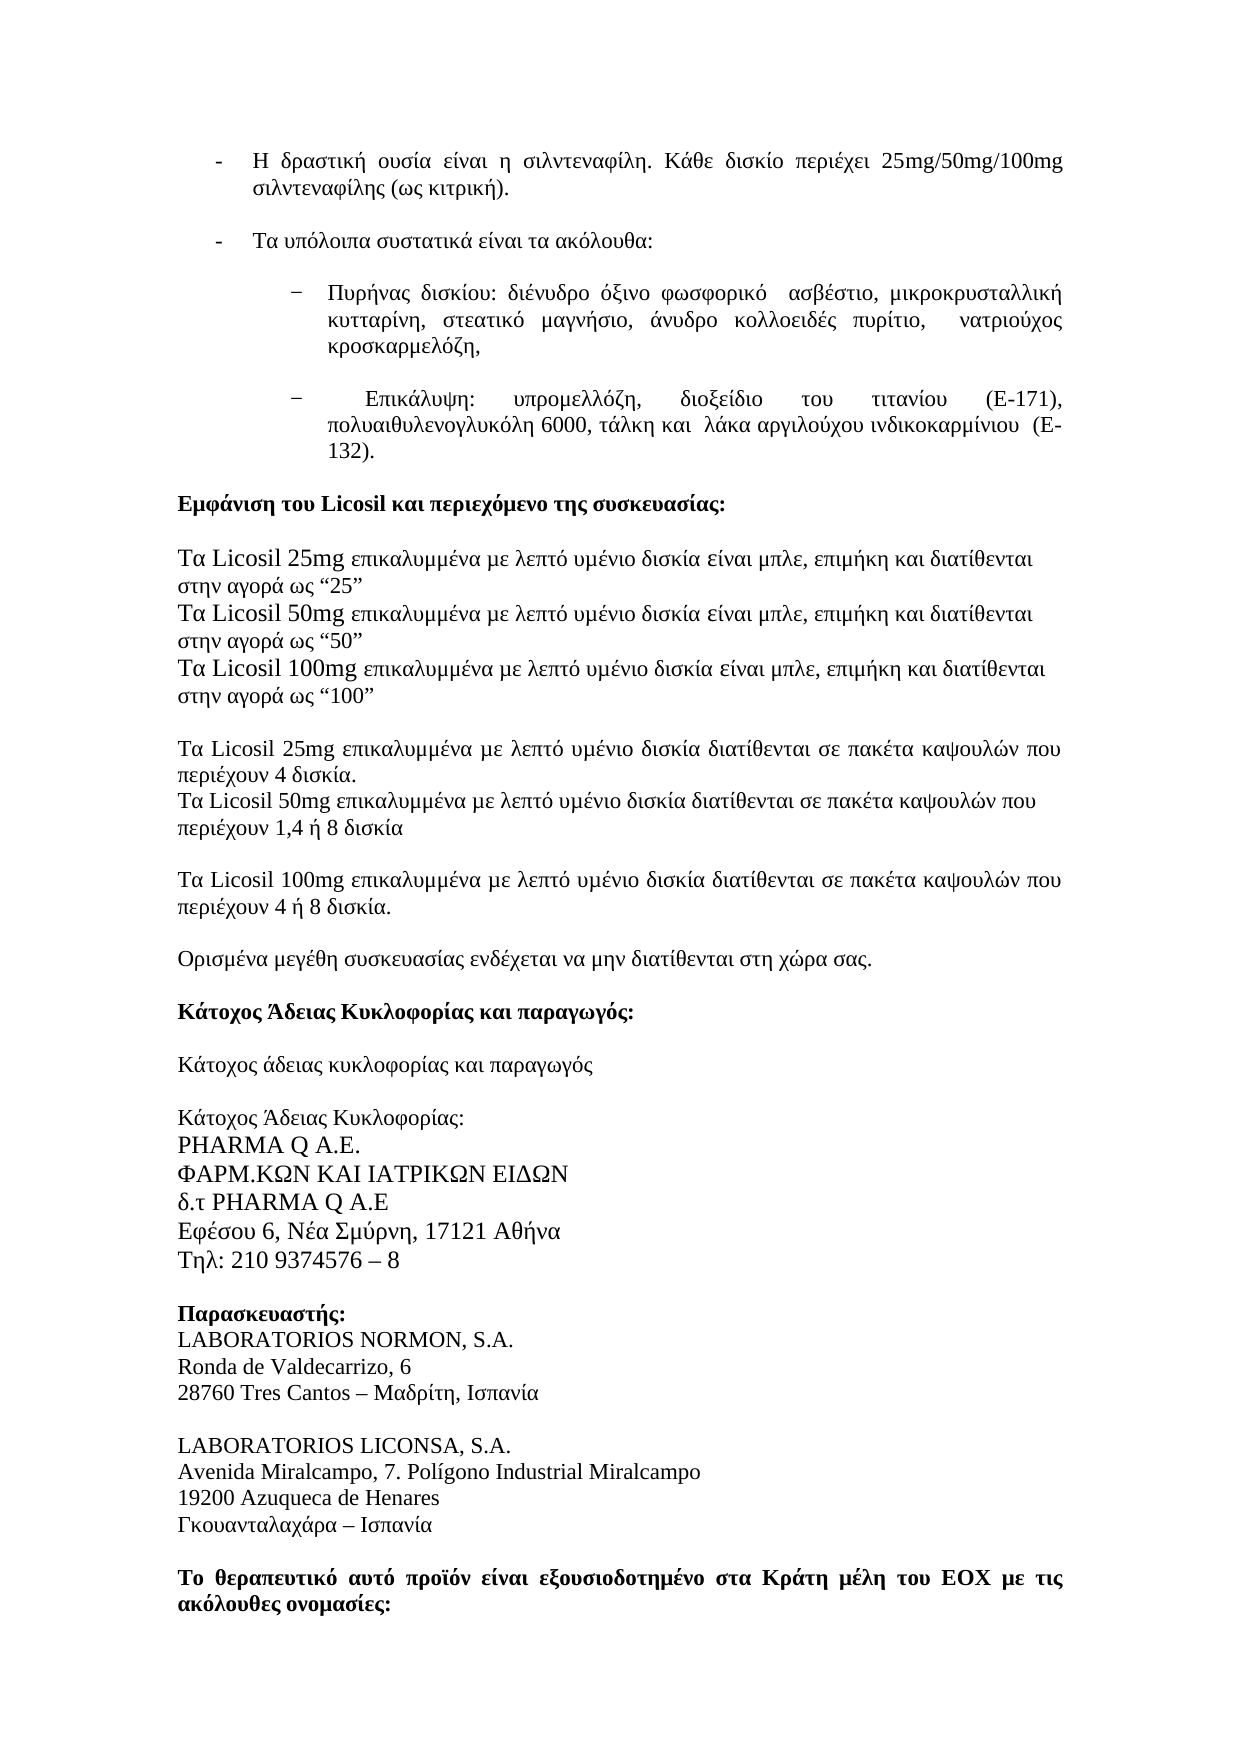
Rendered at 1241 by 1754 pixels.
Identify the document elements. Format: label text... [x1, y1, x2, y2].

text LABORATORIOS NORMON, S.A. [177, 1326, 1063, 1353]
text 19200 Azuqueca de Henares [177, 1484, 1063, 1511]
text Τα Licosil 50mg επικαλυμμένα µε λεπτό υµένιο δισκία διατίθενται σε πακέτα καψουλών που [177, 787, 1063, 814]
text Εμφάνιση του Licosil και περιεχόμενο της συσκευασίας: [177, 490, 1063, 517]
text Ronda de Valdecarrizo, 6 [177, 1353, 1063, 1379]
text PHARMA Q A.E. [177, 1130, 1063, 1159]
text Τα Licosil 50mg επικαλυμμένα µε λεπτό υµένιο δισκία είναι μπλε, επιμήκη και διατίθενται στην αγορά ως “50” [177, 598, 1063, 653]
text Τηλ: 210 9374576 – 8 [177, 1245, 1063, 1274]
text δ.τ PHARMA Q A.E [177, 1187, 1063, 1216]
list Επικάλυψη: υπρομελλόζη, διοξείδιο του τιτανίου (E-171), πολυαιθυλενογλυκόλη 6000, τάλκη και λάκα αργιλούχου ινδικοκαρμίνιου (E-132). [290, 385, 1063, 464]
text Avenida Miralcampo, 7. Polígono Industrial Miralcampo [177, 1458, 1063, 1484]
text Τα Licosil 25mg επικαλυμμένα µε λεπτό υµένιο δισκία είναι μπλε, επιμήκη και διατίθενται στην αγορά ως “25” [177, 543, 1063, 598]
text LABORATORIOS LICONSA, S.A. [177, 1432, 1063, 1458]
text Κάτοχος Άδειας Κυκλοφορίας και παραγωγός: [177, 998, 1063, 1024]
list Η δραστική ουσία είναι η σιλντεναφίλη. Κάθε δισκίο περιέχει 25mg/50mg/100mg σιλντεναφίλης (ως κιτρική). [215, 148, 1063, 200]
text Τα Licosil 100mg επικαλυμμένα µε λεπτό υµένιο δισκία διατίθενται σε πακέτα καψουλών που περιέχουν 4 ή 8 δισκία. [177, 866, 1063, 919]
text 28760 Tres Cantos – Μαδρίτη, Ισπανία [177, 1379, 1063, 1405]
text Κάτοχος Άδειας Κυκλοφορίας: [177, 1103, 1063, 1130]
list Πυρήνας δισκίου: διένυδρο όξινο φωσφορικό ασβέστιο, μικροκρυσταλλική κυτταρίνη, στεατικό μαγνήσιο, άνυδρο κολλοειδές πυρίτιο, νατριούχος κροσκαρμελόζη, [290, 279, 1063, 358]
text Εφέσου 6, Νέα Σμύρνη, 17121 Αθήνα [177, 1216, 1063, 1245]
text Τα Licosil 100mg επικαλυμμένα µε λεπτό υµένιο δισκία είναι μπλε, επιμήκη και διατίθενται στην αγορά ως “100” [177, 653, 1063, 708]
text ΦΑΡΜ.ΚΩΝ ΚΑΙ ΙΑΤΡΙΚΩΝ ΕΙΔΩΝ [177, 1159, 1063, 1187]
text περιέχουν 1,4 ή 8 δισκία [177, 814, 1063, 840]
text Γκουανταλαχάρα – Ισπανία [177, 1511, 1063, 1537]
text Το θεραπευτικό αυτό προϊόν είναι εξουσιοδοτημένο στα Κράτη μέλη του ΕΟΧ με τις ακόλουθες ονομασίες: [177, 1563, 1063, 1616]
text Τα Licosil 25mg επικαλυμμένα µε λεπτό υµένιο δισκία διατίθενται σε πακέτα καψουλών που περιέχουν 4 δισκία. [177, 734, 1063, 787]
text Ορισμένα μεγέθη συσκευασίας ενδέχεται να μην διατίθενται στη χώρα σας. [177, 945, 1063, 972]
text Παρασκευαστής: [177, 1300, 1063, 1326]
list Τα υπόλοιπα συστατικά είναι τα ακόλουθα: [215, 227, 1063, 253]
text Κάτοχος άδειας κυκλοφορίας και παραγωγός [177, 1051, 1063, 1077]
